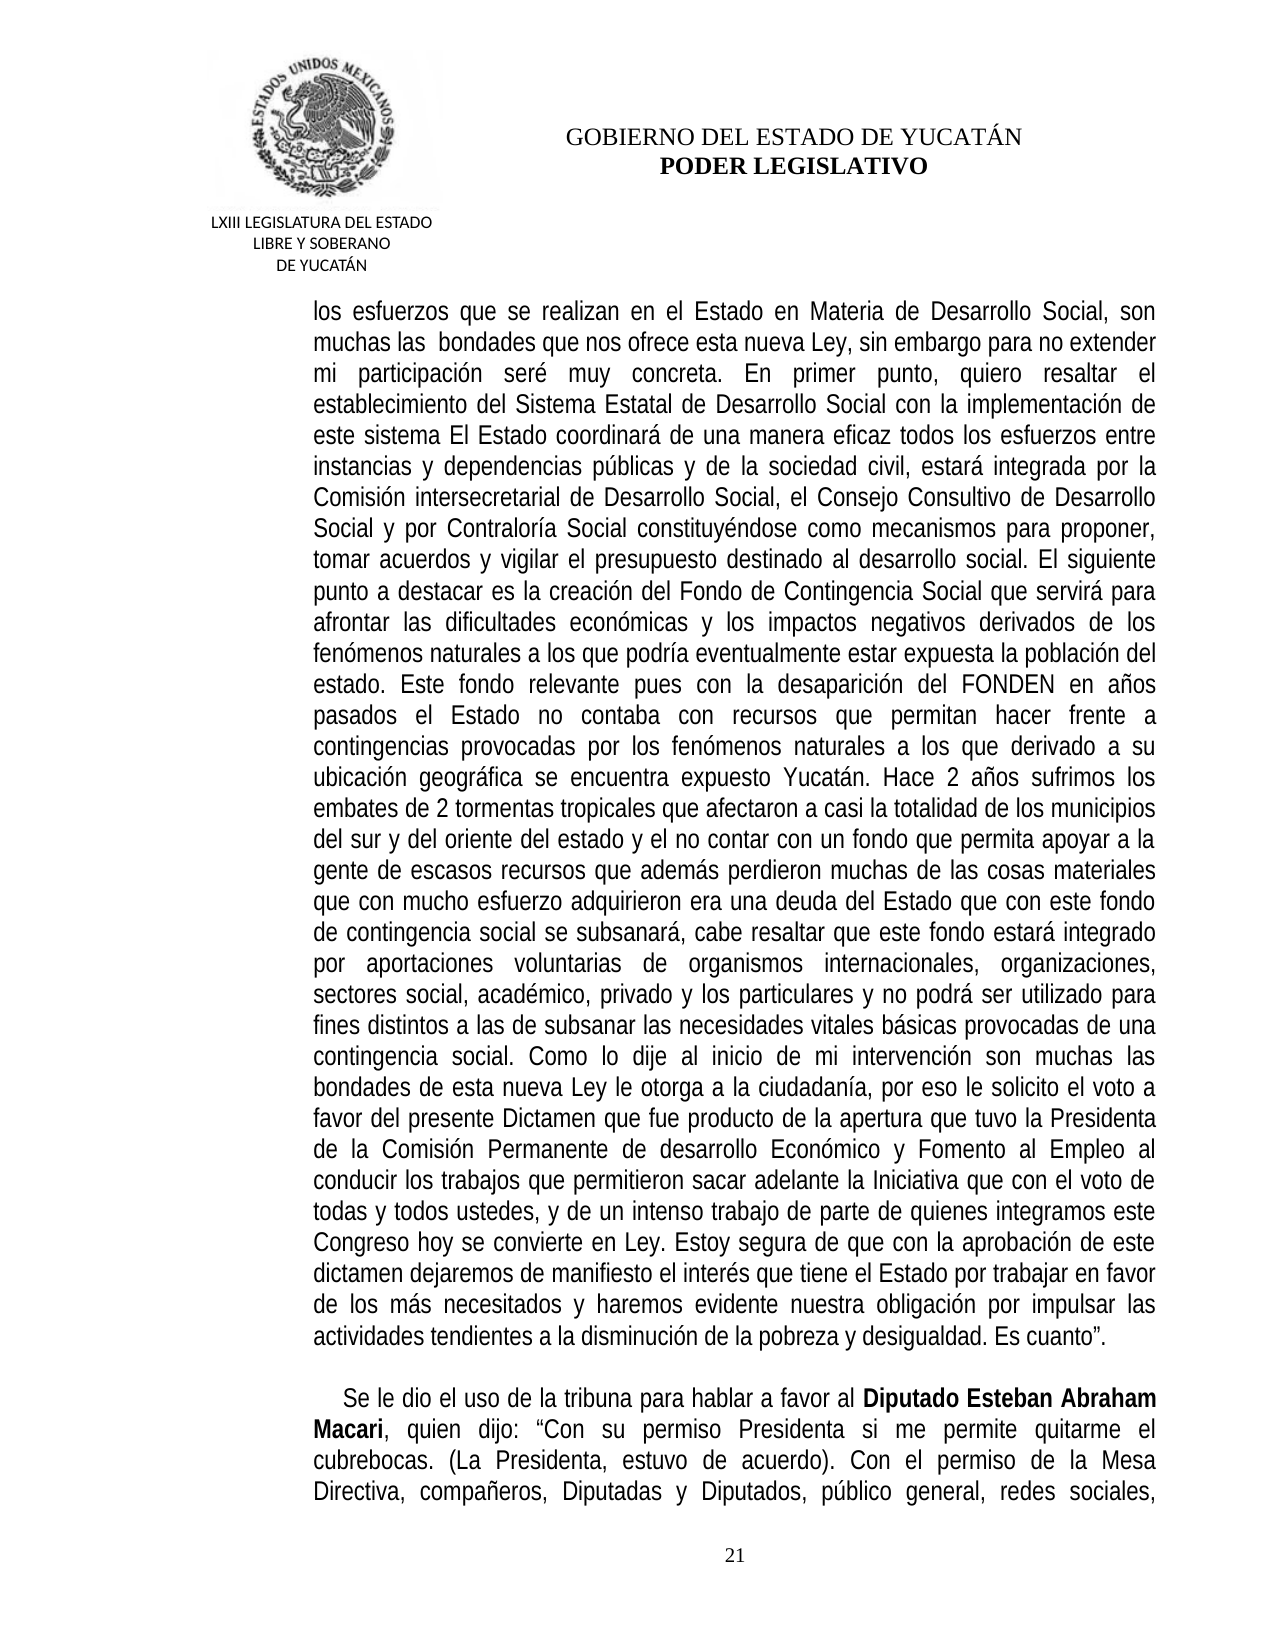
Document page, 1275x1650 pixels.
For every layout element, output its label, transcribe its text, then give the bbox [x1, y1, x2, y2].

picture [206, 50, 443, 211]
